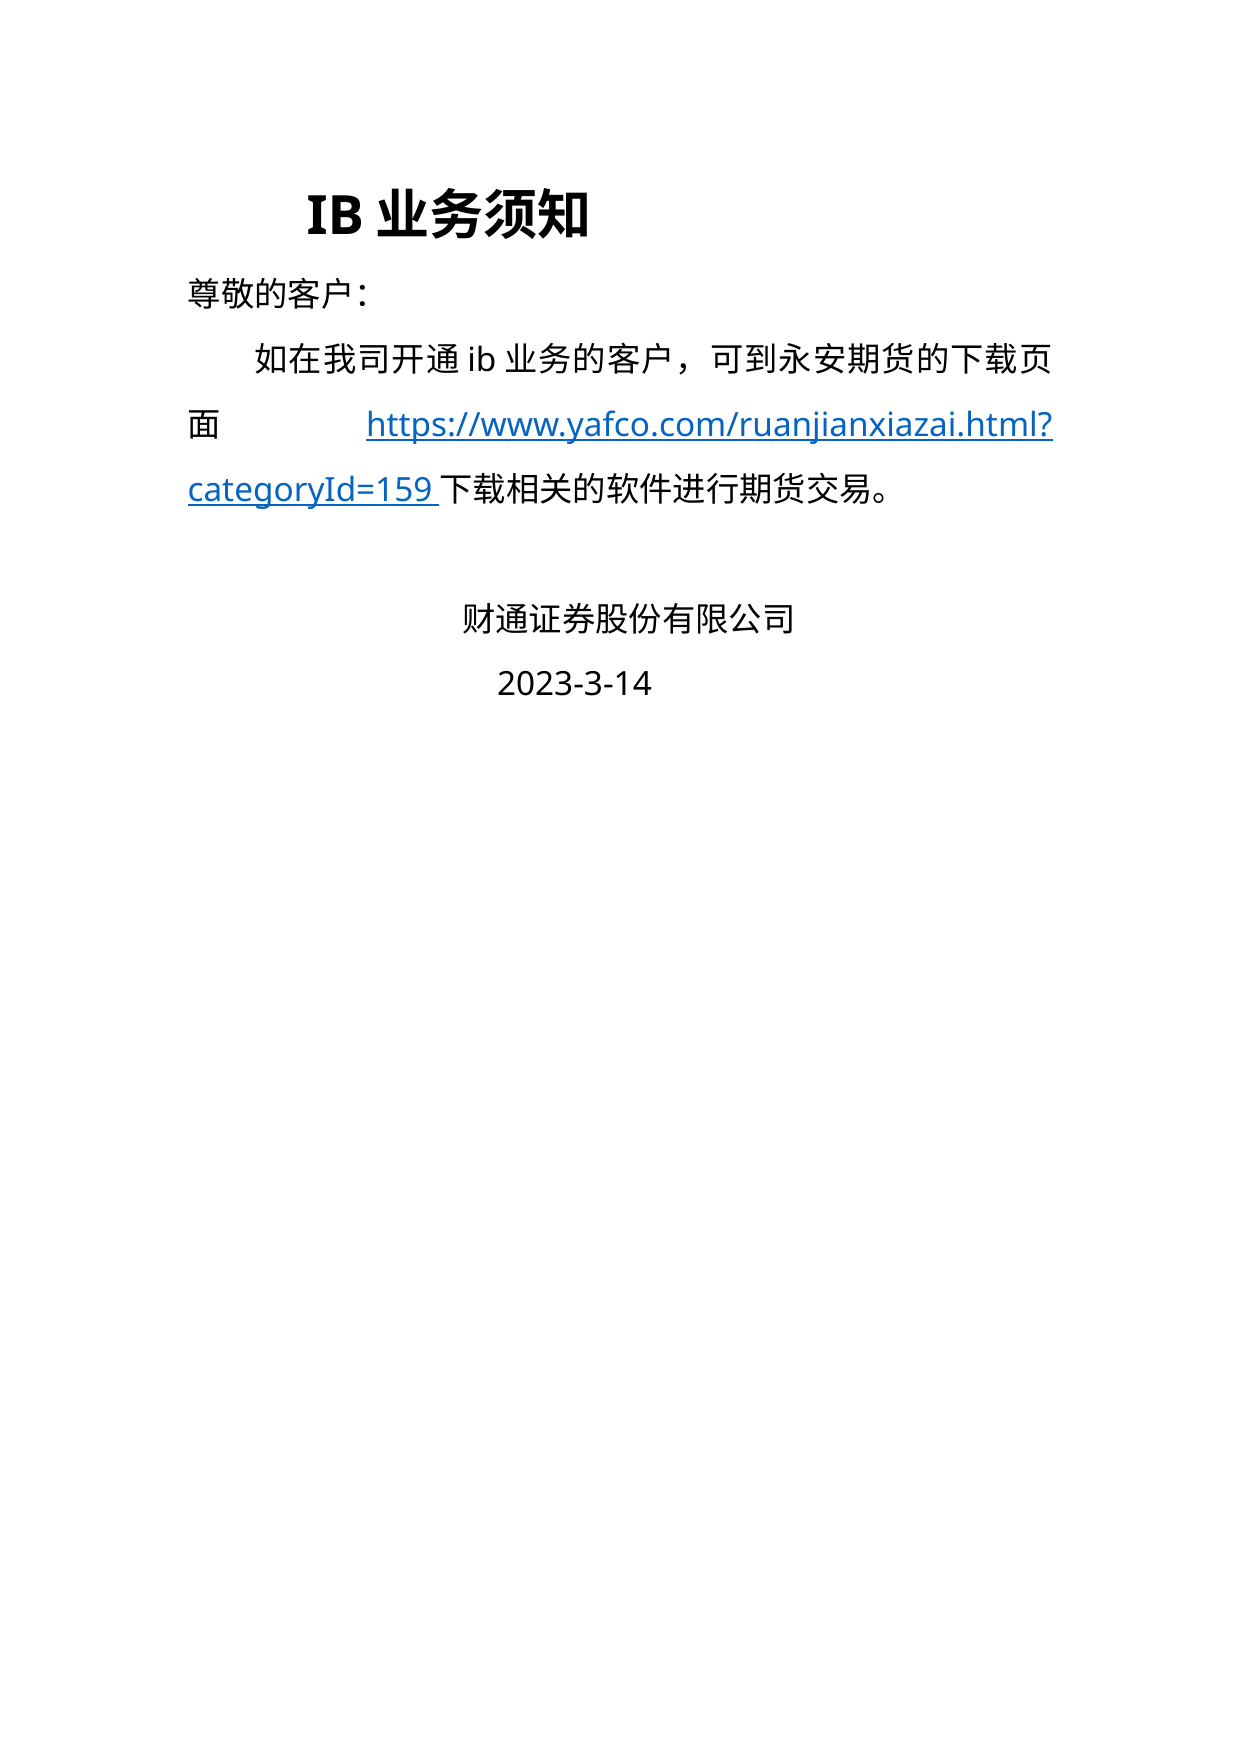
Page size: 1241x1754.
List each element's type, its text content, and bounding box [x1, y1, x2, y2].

text 财通证券股份有限公司 [187, 584, 1053, 649]
text 尊敬的客户： [187, 259, 1053, 324]
text IB业务须知 [187, 162, 1053, 259]
text 如在我司开通ib业务的客户，可到永安期货的下载页面https://www.yafco.com/ruanjianxiazai.html?categoryId=159下载相关的软件进行期货交易。 [187, 324, 1053, 519]
text 2023-3-14 [187, 649, 1053, 714]
